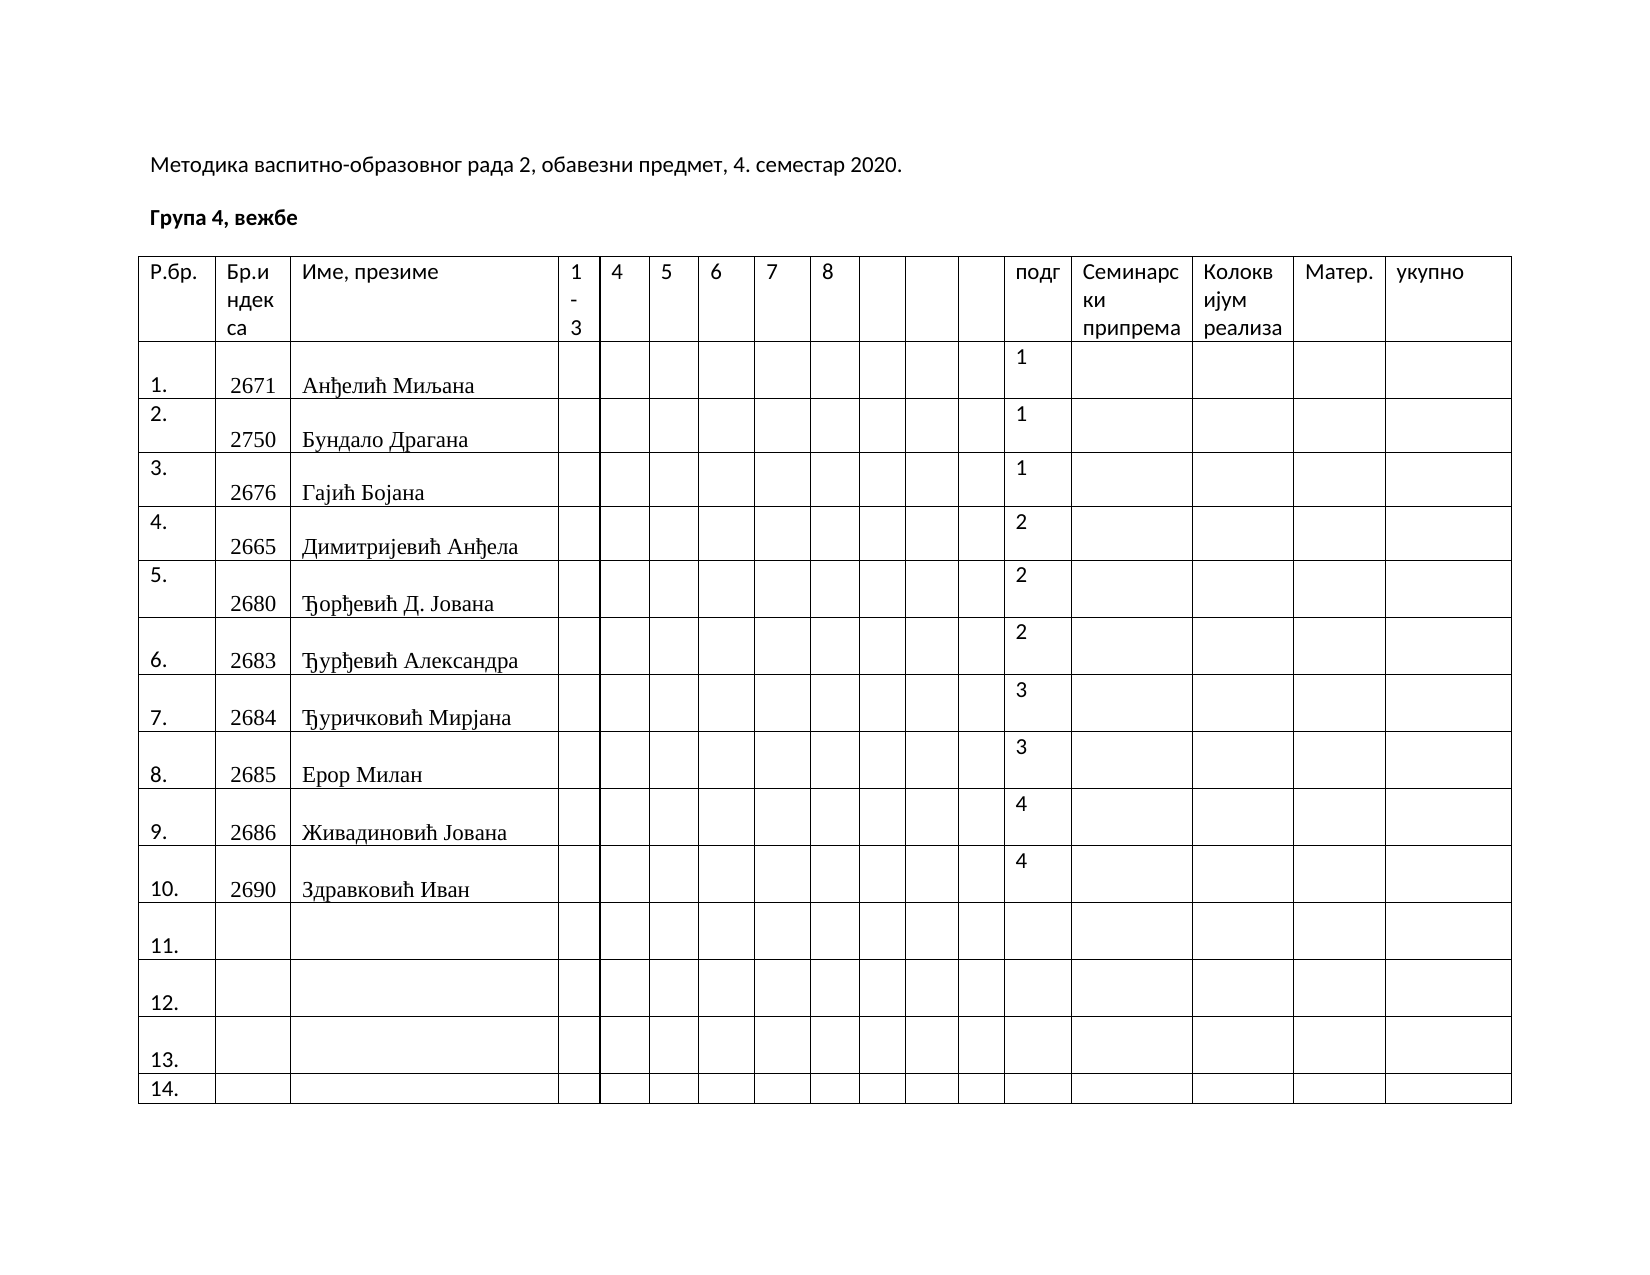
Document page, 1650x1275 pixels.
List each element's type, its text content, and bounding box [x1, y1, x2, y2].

table_cell [1294, 846, 1385, 902]
table_cell [650, 342, 698, 398]
table_cell 1 [1005, 453, 1071, 506]
table_cell [755, 507, 810, 559]
table_cell [1005, 903, 1071, 959]
table_cell [699, 960, 754, 1016]
table_cell [959, 732, 1004, 788]
table_cell [860, 618, 905, 674]
table_cell [906, 732, 958, 788]
table_cell [906, 399, 958, 452]
table_header 8 [811, 257, 859, 341]
table_cell 14. [139, 1074, 215, 1103]
table_cell [291, 1074, 558, 1103]
table_cell [755, 453, 810, 506]
table_cell [699, 399, 754, 452]
table_cell [601, 342, 649, 398]
table_cell Ерор Милан [291, 732, 558, 788]
table_cell [1294, 960, 1385, 1016]
table_cell [1072, 903, 1192, 959]
table_cell [860, 903, 905, 959]
text Методика васпитно-образовног рада 2, обавезни предмет, 4. семестар 2020. [150, 150, 1500, 178]
table_cell [906, 960, 958, 1016]
table_cell 2 [1005, 561, 1071, 617]
table_cell 2665 [216, 507, 290, 559]
table_cell [699, 342, 754, 398]
table_header 4 [601, 257, 649, 341]
table_cell [1005, 960, 1071, 1016]
table_cell 11. [139, 903, 215, 959]
table_cell [559, 1017, 599, 1073]
table_cell [650, 507, 698, 559]
table_cell 2676 [216, 453, 290, 506]
table_cell 6. [139, 618, 215, 674]
table_cell [699, 789, 754, 845]
table_cell [1386, 507, 1511, 559]
table_header Семинарски припрема [1072, 257, 1192, 341]
table_cell [559, 960, 599, 1016]
table_cell [959, 507, 1004, 559]
table_cell Живадиновић Јована [291, 789, 558, 845]
table_cell [650, 399, 698, 452]
table_cell [1193, 561, 1293, 617]
table_cell [601, 903, 649, 959]
table_cell [811, 618, 859, 674]
table_cell [860, 561, 905, 617]
table_cell [1294, 903, 1385, 959]
table_cell [860, 1017, 905, 1073]
table_cell [906, 561, 958, 617]
table_header Име, презиме [291, 257, 558, 341]
table_cell 3 [1005, 675, 1071, 731]
table_cell [650, 561, 698, 617]
table_cell [601, 1017, 649, 1073]
table_cell [1072, 1017, 1192, 1073]
table_cell Здравковић Иван [291, 846, 558, 902]
table_cell [1072, 399, 1192, 452]
table_cell 2 [1005, 618, 1071, 674]
table_cell [699, 846, 754, 902]
table_cell Ђуричковић Мирјана [291, 675, 558, 731]
table_cell [1386, 399, 1511, 452]
table_cell [559, 903, 599, 959]
table_cell 5. [139, 561, 215, 617]
table_cell [811, 1074, 859, 1103]
table_cell [860, 732, 905, 788]
table_cell [811, 732, 859, 788]
table_cell [559, 675, 599, 731]
table_cell [906, 453, 958, 506]
table_cell Ђорђевић Д. Јована [291, 561, 558, 617]
table_cell [601, 675, 649, 731]
table_cell [1005, 1074, 1071, 1103]
table_cell [1193, 789, 1293, 845]
table_cell [959, 903, 1004, 959]
table_cell Анђелић Миљана [291, 342, 558, 398]
table_cell 3 [1005, 732, 1071, 788]
table_cell [1193, 1074, 1293, 1103]
table_cell [601, 1074, 649, 1103]
table_cell [906, 507, 958, 559]
table_cell [1072, 507, 1192, 559]
table_cell [1193, 732, 1293, 788]
table_cell 2 [1005, 507, 1071, 559]
table_header Колоквијум реализа [1193, 257, 1293, 341]
table_cell Димитријевић Анђела [291, 507, 558, 559]
table_cell 4 [1005, 846, 1071, 902]
table_cell 1. [139, 342, 215, 398]
table_cell [1072, 960, 1192, 1016]
table_cell [650, 618, 698, 674]
table_cell [1294, 453, 1385, 506]
table_cell [811, 789, 859, 845]
table_cell [1386, 960, 1511, 1016]
table_cell [559, 342, 599, 398]
table_cell [1193, 453, 1293, 506]
table_cell [699, 903, 754, 959]
table_cell 2. [139, 399, 215, 452]
table_cell [755, 846, 810, 902]
table_cell [601, 732, 649, 788]
table_cell [1386, 903, 1511, 959]
table_cell [1072, 789, 1192, 845]
table_cell [860, 453, 905, 506]
table_cell [216, 1017, 290, 1073]
table_cell [1386, 342, 1511, 398]
table_cell [860, 789, 905, 845]
table_cell [959, 789, 1004, 845]
table_cell [755, 399, 810, 452]
table_cell 9. [139, 789, 215, 845]
table_cell [1386, 732, 1511, 788]
table_cell [559, 1074, 599, 1103]
table_cell [1386, 1074, 1511, 1103]
table_cell [601, 399, 649, 452]
table_cell [860, 342, 905, 398]
table_cell [755, 618, 810, 674]
table_cell 2684 [216, 675, 290, 731]
table_cell [1193, 507, 1293, 559]
table_cell [860, 1074, 905, 1103]
table_header 6 [699, 257, 754, 341]
table_cell [959, 399, 1004, 452]
table_cell 2686 [216, 789, 290, 845]
table_cell 2690 [216, 846, 290, 902]
table_cell [559, 618, 599, 674]
table_cell 1 [1005, 399, 1071, 452]
table_header 5 [650, 257, 698, 341]
table_cell [1386, 789, 1511, 845]
table_cell [1294, 618, 1385, 674]
table_cell [906, 675, 958, 731]
table_cell 12. [139, 960, 215, 1016]
table_cell [811, 453, 859, 506]
table_cell [1294, 561, 1385, 617]
table_cell [811, 561, 859, 617]
table_cell [1193, 1017, 1293, 1073]
table_cell [216, 1074, 290, 1103]
table_cell [1294, 342, 1385, 398]
table_cell [860, 960, 905, 1016]
table_cell Бундало Драгана [291, 399, 558, 452]
table_cell 2683 [216, 618, 290, 674]
table_cell [699, 732, 754, 788]
table_cell [755, 1074, 810, 1103]
table_cell [559, 789, 599, 845]
table_cell 8. [139, 732, 215, 788]
table_cell [650, 1017, 698, 1073]
table_cell [650, 675, 698, 731]
table_cell [1193, 903, 1293, 959]
table_cell [906, 342, 958, 398]
table_cell [811, 903, 859, 959]
table_cell [959, 846, 1004, 902]
table_cell [601, 618, 649, 674]
table_cell [1072, 1074, 1192, 1103]
table_cell [860, 507, 905, 559]
table_cell [1294, 399, 1385, 452]
table_cell [755, 732, 810, 788]
table_cell 2680 [216, 561, 290, 617]
table_cell [811, 675, 859, 731]
table_cell 7. [139, 675, 215, 731]
table_cell 10. [139, 846, 215, 902]
table_cell [1294, 675, 1385, 731]
table_cell 2671 [216, 342, 290, 398]
table_cell [755, 561, 810, 617]
table_cell [1193, 618, 1293, 674]
table_cell Гајић Бојана [291, 453, 558, 506]
table_cell [755, 1017, 810, 1073]
table_cell [559, 507, 599, 559]
table_cell [959, 342, 1004, 398]
table_cell [699, 1074, 754, 1103]
table_cell [650, 789, 698, 845]
table_cell 2750 [216, 399, 290, 452]
table_cell [1294, 1017, 1385, 1073]
text Група 4, вежбе [150, 203, 1500, 231]
table_cell [1072, 342, 1192, 398]
table_cell [755, 675, 810, 731]
table_cell [650, 846, 698, 902]
table_cell [860, 846, 905, 902]
table_cell [1193, 846, 1293, 902]
table_cell [1005, 1017, 1071, 1073]
table_cell [906, 846, 958, 902]
table_cell [601, 960, 649, 1016]
table_cell [811, 507, 859, 559]
table_cell [559, 561, 599, 617]
table_cell [755, 903, 810, 959]
table_cell [1386, 561, 1511, 617]
table_cell [699, 453, 754, 506]
table_cell [811, 342, 859, 398]
table_cell [1072, 453, 1192, 506]
table_cell [1193, 960, 1293, 1016]
table_cell [959, 960, 1004, 1016]
table_cell [811, 960, 859, 1016]
table_cell [755, 342, 810, 398]
table_cell 3. [139, 453, 215, 506]
table_cell [1193, 399, 1293, 452]
table_cell [601, 561, 649, 617]
table_cell [1072, 675, 1192, 731]
table_cell [1294, 1074, 1385, 1103]
table_cell [1072, 732, 1192, 788]
table_cell [1294, 732, 1385, 788]
table_cell [811, 1017, 859, 1073]
table_cell [699, 561, 754, 617]
table_cell [906, 903, 958, 959]
table_cell [959, 618, 1004, 674]
table_cell [1386, 846, 1511, 902]
table_cell [959, 1017, 1004, 1073]
table_cell [650, 1074, 698, 1103]
table_cell [559, 453, 599, 506]
table_cell 4 [1005, 789, 1071, 845]
table_header 7 [755, 257, 810, 341]
table_cell [1386, 618, 1511, 674]
table_cell [959, 1074, 1004, 1103]
table_cell 2685 [216, 732, 290, 788]
table_cell [650, 453, 698, 506]
table_cell [860, 675, 905, 731]
table_cell [291, 1017, 558, 1073]
table_cell [811, 399, 859, 452]
table_cell [650, 732, 698, 788]
table_cell [699, 1017, 754, 1073]
table_cell 13. [139, 1017, 215, 1073]
table_cell [559, 846, 599, 902]
table_cell [559, 399, 599, 452]
table_cell 4. [139, 507, 215, 559]
table_cell [699, 675, 754, 731]
table_cell [216, 903, 290, 959]
table_cell [906, 1074, 958, 1103]
table_cell [755, 960, 810, 1016]
table_cell [1072, 561, 1192, 617]
table_cell [601, 507, 649, 559]
table_header укупно [1386, 257, 1511, 341]
table_cell [959, 561, 1004, 617]
table_cell [699, 618, 754, 674]
table_cell Ђурђевић Александра [291, 618, 558, 674]
table_header подг [1005, 257, 1071, 341]
table_cell [650, 960, 698, 1016]
table_cell [959, 453, 1004, 506]
table_cell [601, 846, 649, 902]
table_cell [1386, 453, 1511, 506]
table_cell [291, 903, 558, 959]
table_cell [559, 732, 599, 788]
table_cell [1193, 342, 1293, 398]
table_cell [1294, 507, 1385, 559]
table_cell [860, 399, 905, 452]
table_cell [699, 507, 754, 559]
table_header 1-3 [559, 257, 599, 341]
table_header Матер. [1294, 257, 1385, 341]
table_cell [601, 453, 649, 506]
table_cell [906, 618, 958, 674]
table_cell [291, 960, 558, 1016]
table_cell [601, 789, 649, 845]
table_cell [906, 789, 958, 845]
table_cell [1386, 675, 1511, 731]
table_cell [755, 789, 810, 845]
table_header [959, 257, 1004, 341]
table_header [906, 257, 958, 341]
table_cell 1 [1005, 342, 1071, 398]
table_cell [959, 675, 1004, 731]
table_cell [1193, 675, 1293, 731]
table_cell [1294, 789, 1385, 845]
table_cell [1072, 846, 1192, 902]
table_cell [1386, 1017, 1511, 1073]
table_cell [906, 1017, 958, 1073]
table_header [860, 257, 905, 341]
table_cell [1072, 618, 1192, 674]
table_cell [216, 960, 290, 1016]
table_cell [811, 846, 859, 902]
table_header Бр.индекса [216, 257, 290, 341]
table_header Р.бр. [139, 257, 215, 341]
table_cell [650, 903, 698, 959]
